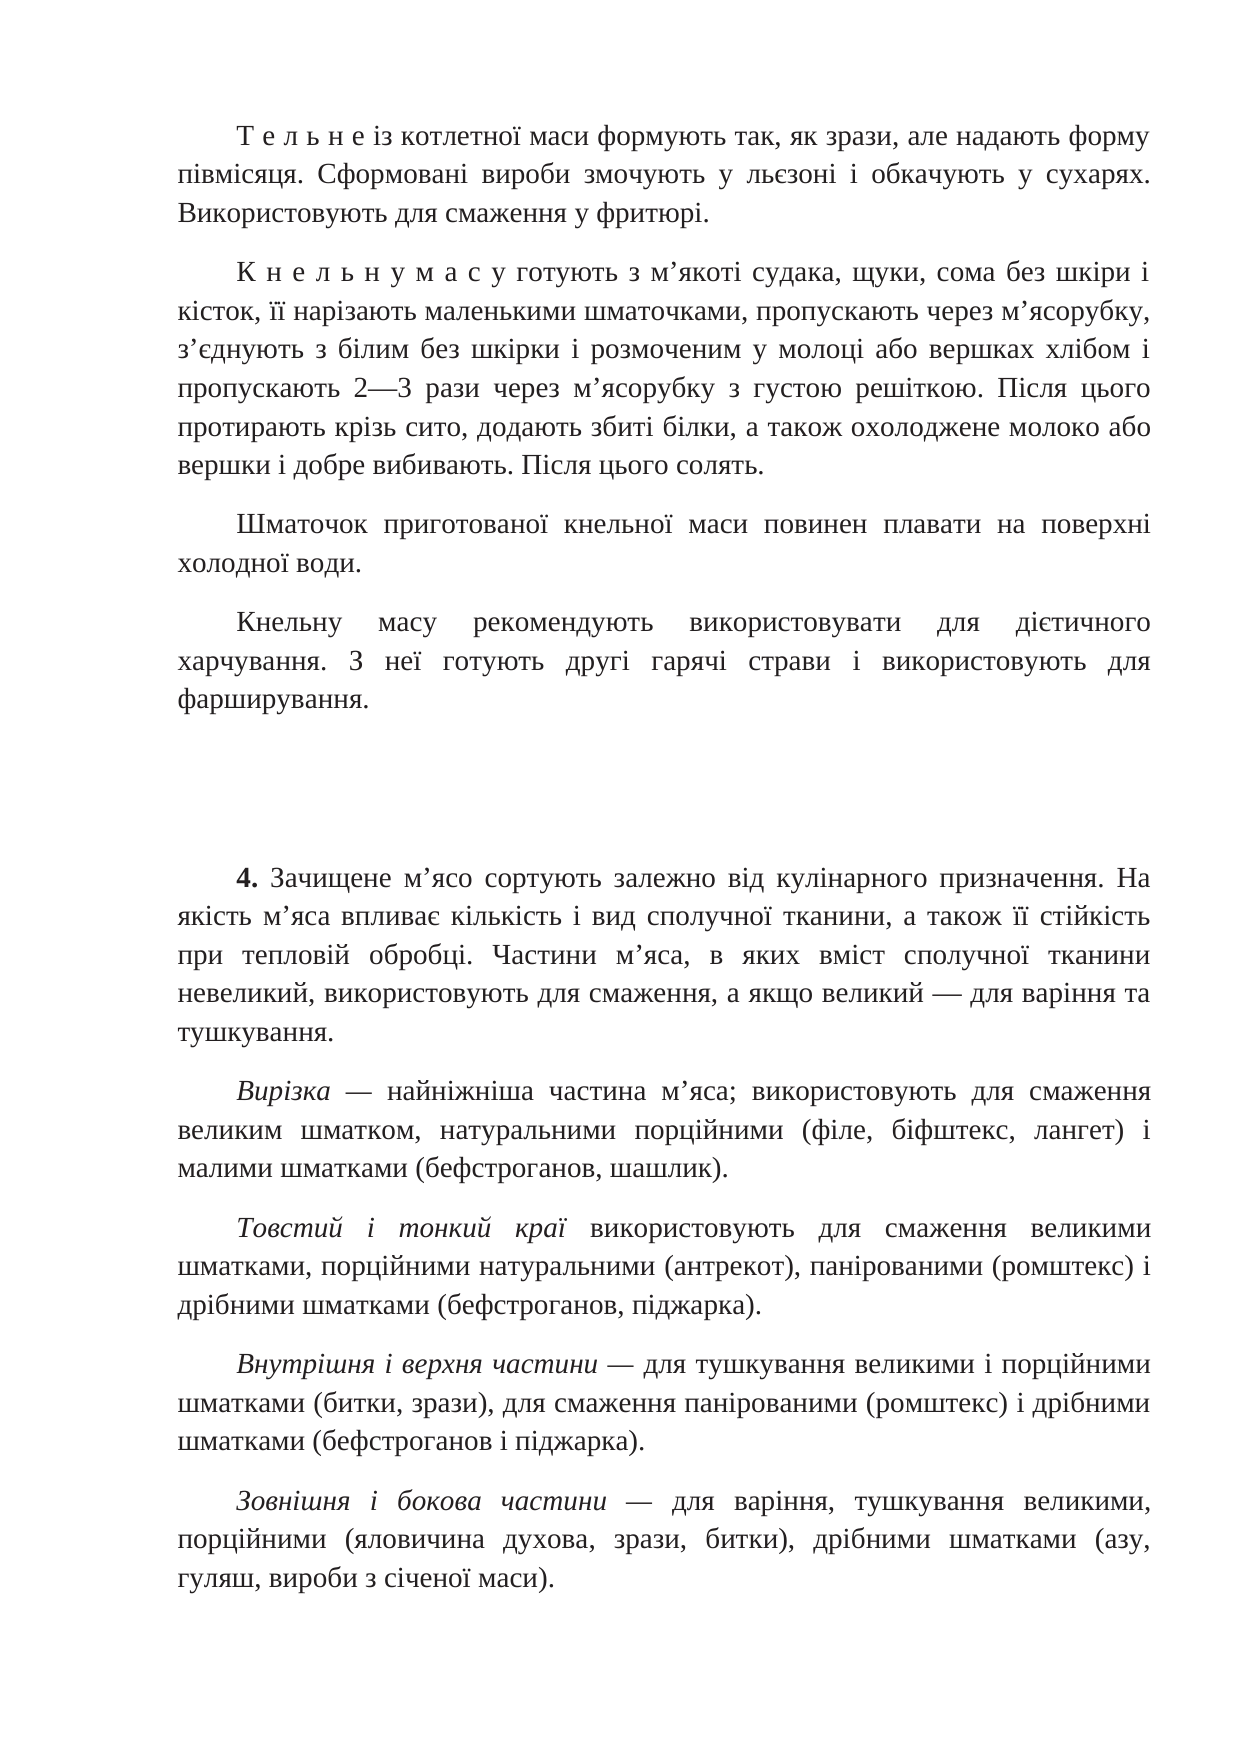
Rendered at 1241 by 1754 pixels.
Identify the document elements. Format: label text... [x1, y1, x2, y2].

text К н е л ь н у м а с у готують з м’якоті судака, щуки, сома без шкіри і кісток, її нарізають маленькими шматочками, пропускають через м’ясорубку, з’єднують з білим без шкірки і розмоченим у молоці або вершках хлібом і пропускають 2—3 рази через м’ясорубку з густою решіткою. Після цього протирають крізь сито, додають збиті білки, а також охолоджене молоко або вершки і добре вибивають. Після цього солять. [177, 254, 1152, 481]
text 4. Зачищене м’ясо сортують залежно від кулінарного призначення. На якість м’яса впливає кількість і вид сполучної тканини, а також її стійкість при тепловій обробці. Частини м’яса, в яких вміст сполучної тканини невеликий, використовують для смаження, а якщо великий — для варіння та тушкування. [177, 860, 1152, 1047]
text Вирізка — найніжніша частина м’яса; використовують для смаження великим шматком, натуральними порційними (філе, біфштекс, лангет) і малими шматками (бефстроганов, шашлик). [177, 1073, 1152, 1184]
text Т е л ь н е із котлетної маси формують так, як зрази, але надають форму півмісяця. Сформовані вироби змочують у льєзоні і обкачують у сухарях. Використовують для смаження у фритюрі. [177, 118, 1152, 229]
text Товстий і тонкий краї використовують для смаження великими шматками, порційними натуральними (антрекот), панірованими (ромштекс) і дрібними шматками (бефстроганов, піджарка). [177, 1210, 1152, 1320]
text Зовнішня і бокова частини — для варіння, тушкування великими, порційними (яловичина духова, зрази, битки), дрібними шматками (азу, гуляш, вироби з січеної маси). [177, 1483, 1152, 1593]
text Шматочок приготованої кнельної маси повинен плавати на поверхні холодної води. [177, 507, 1152, 579]
text Кнельну масу рекомендують використовувати для дієтичного харчування. З неї готують другі гарячі страви і використовують для фарширування. [177, 604, 1152, 715]
text Внутрішня і верхня частини — для тушкування великими і порційними шматками (битки, зрази), для смаження панірованими (ромштекс) і дрібними шматками (бефстроганов і піджарка). [177, 1346, 1152, 1457]
